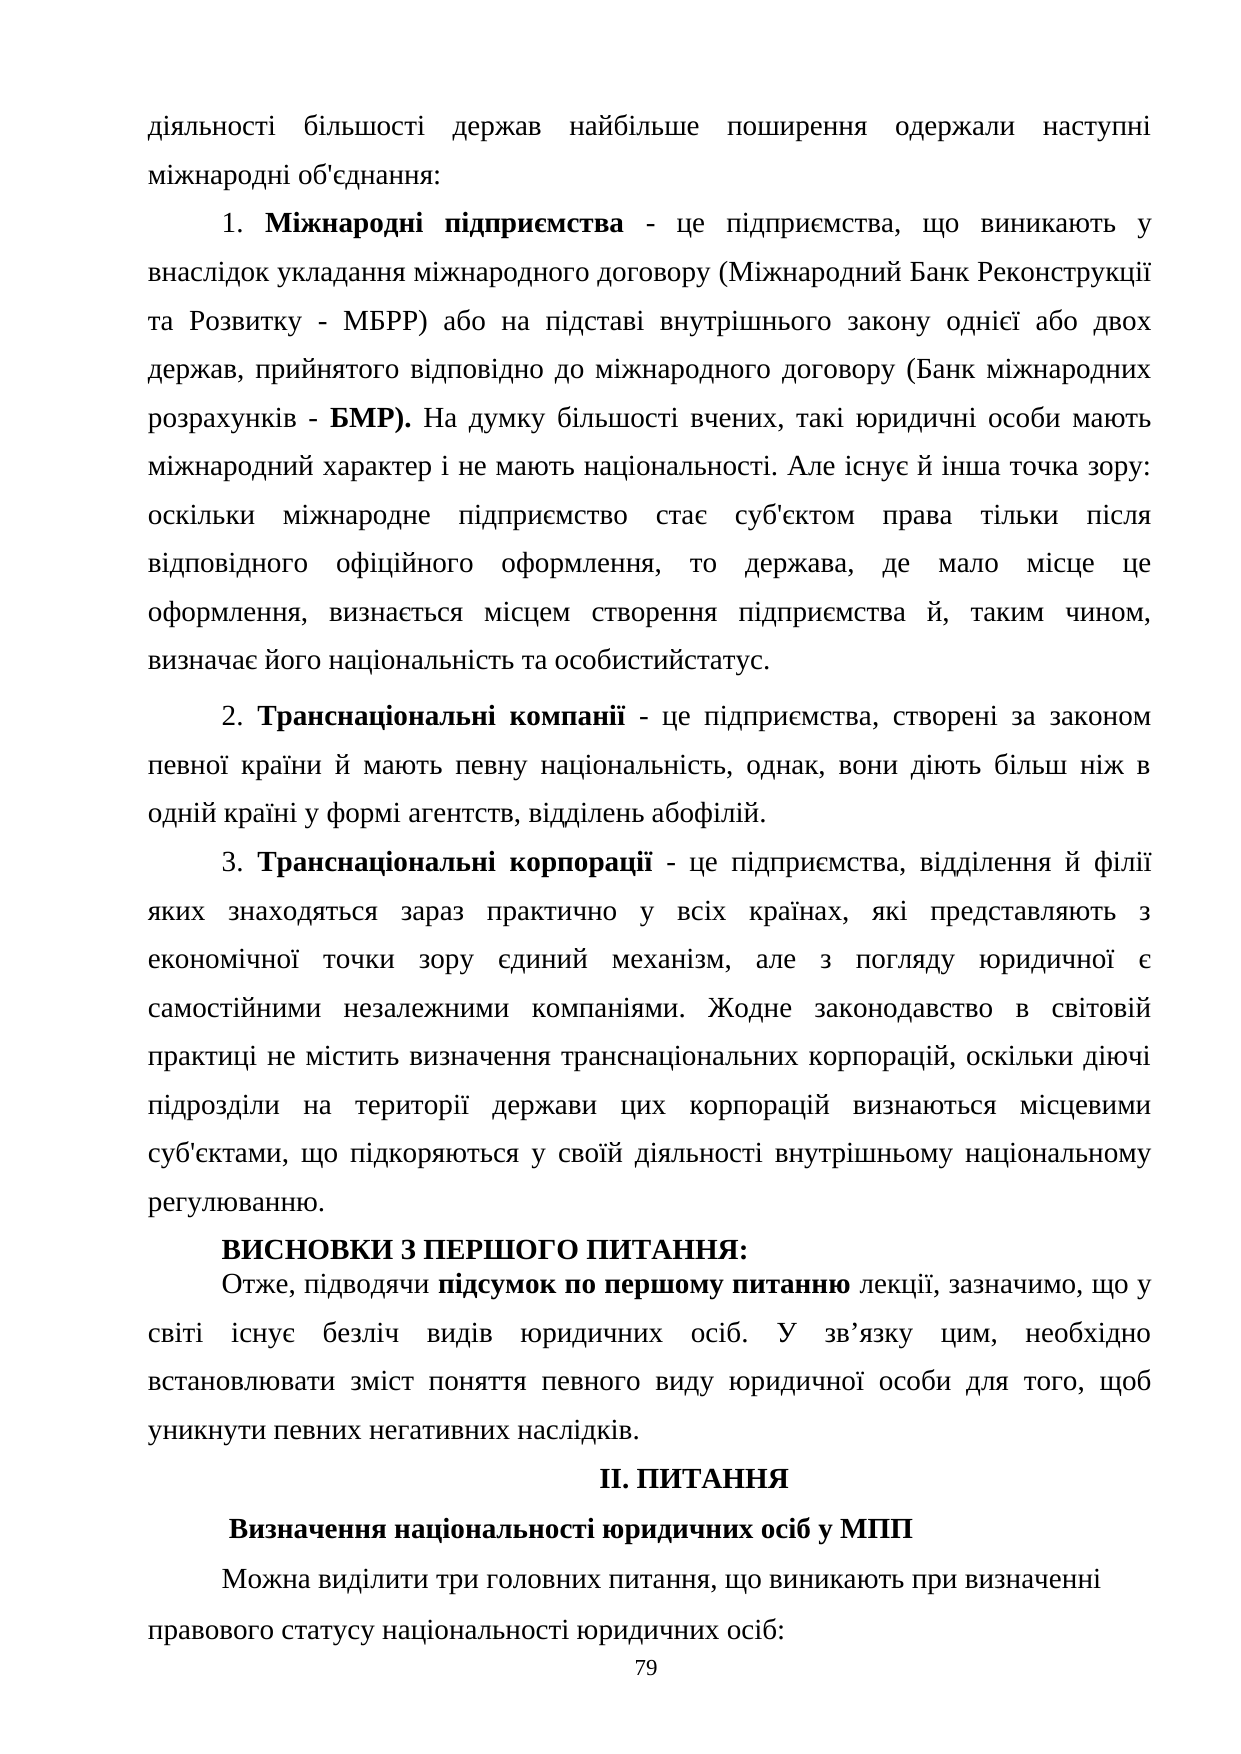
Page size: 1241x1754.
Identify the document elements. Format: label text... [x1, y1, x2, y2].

text Отже, підводячи підсумок по першому питанню лекції, зазначимо, що у світі існує безліч видів юридичних осіб. У зв’язку цим, необхідно встановлювати зміст поняття певного виду юридичної особи для того, щоб уникнути певних негативних наслідків. [148, 1266, 1152, 1445]
subtitle ВИСНОВКИ З ПЕРШОГО ПИТАННЯ: [221, 1233, 1165, 1266]
text Можна виділити три головних питання, що виникають при визначенні правового статусу національності юридичних осіб: [148, 1561, 1152, 1645]
list Транснаціональні корпорації - це підприємства, відділення й філії яких знаходяться зараз практично у всіх країнах, які представляють з економічної точки зору єдиний механізм, але з погляду юридичної є самостійними незалежними компаніями. Жодне законодавство в світовій практиці не містить визначення транснаціональних корпорацій, оскільки діючі підрозділи на території держави цих корпорацій визнаються місцевими суб'єктами, що підкоряються у своїй діяльності внутрішньому національному регулюванню. [148, 844, 1152, 1217]
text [148, 108, 1152, 190]
list Міжнародні підприємства - це підприємства, що виникають у внаслідок укладання міжнародного договору (Міжнародний Банк Реконструкції та Розвитку - МБРР) або на підставі внутрішнього закону однієї або двох держав, прийнятого відповідно до міжнародного договору (Банк міжнародних розрахунків - БМР). На думку більшості вчених, такі юридичні особи мають міжнародний характер і не мають національності. Але існує й інша точка зору: оскільки міжнародне підприємство стає суб'єктом права тільки після відповідного офіційного оформлення, то держава, де мало місце це оформлення, визнається місцем створення підприємства й, таким чином, визначає його національність та особистийстатус. [148, 206, 1152, 676]
list Транснаціональні компанії - це підприємства, створені за законом певної країни й мають певну національність, однак, вони діють більш ніж в одній країні у формі агентств, відділень абофілій. [148, 698, 1152, 829]
subtitle ІІ. ПИТАННЯ [303, 1461, 1084, 1495]
text Визначення національності юридичних осіб у МПП [229, 1512, 1165, 1545]
